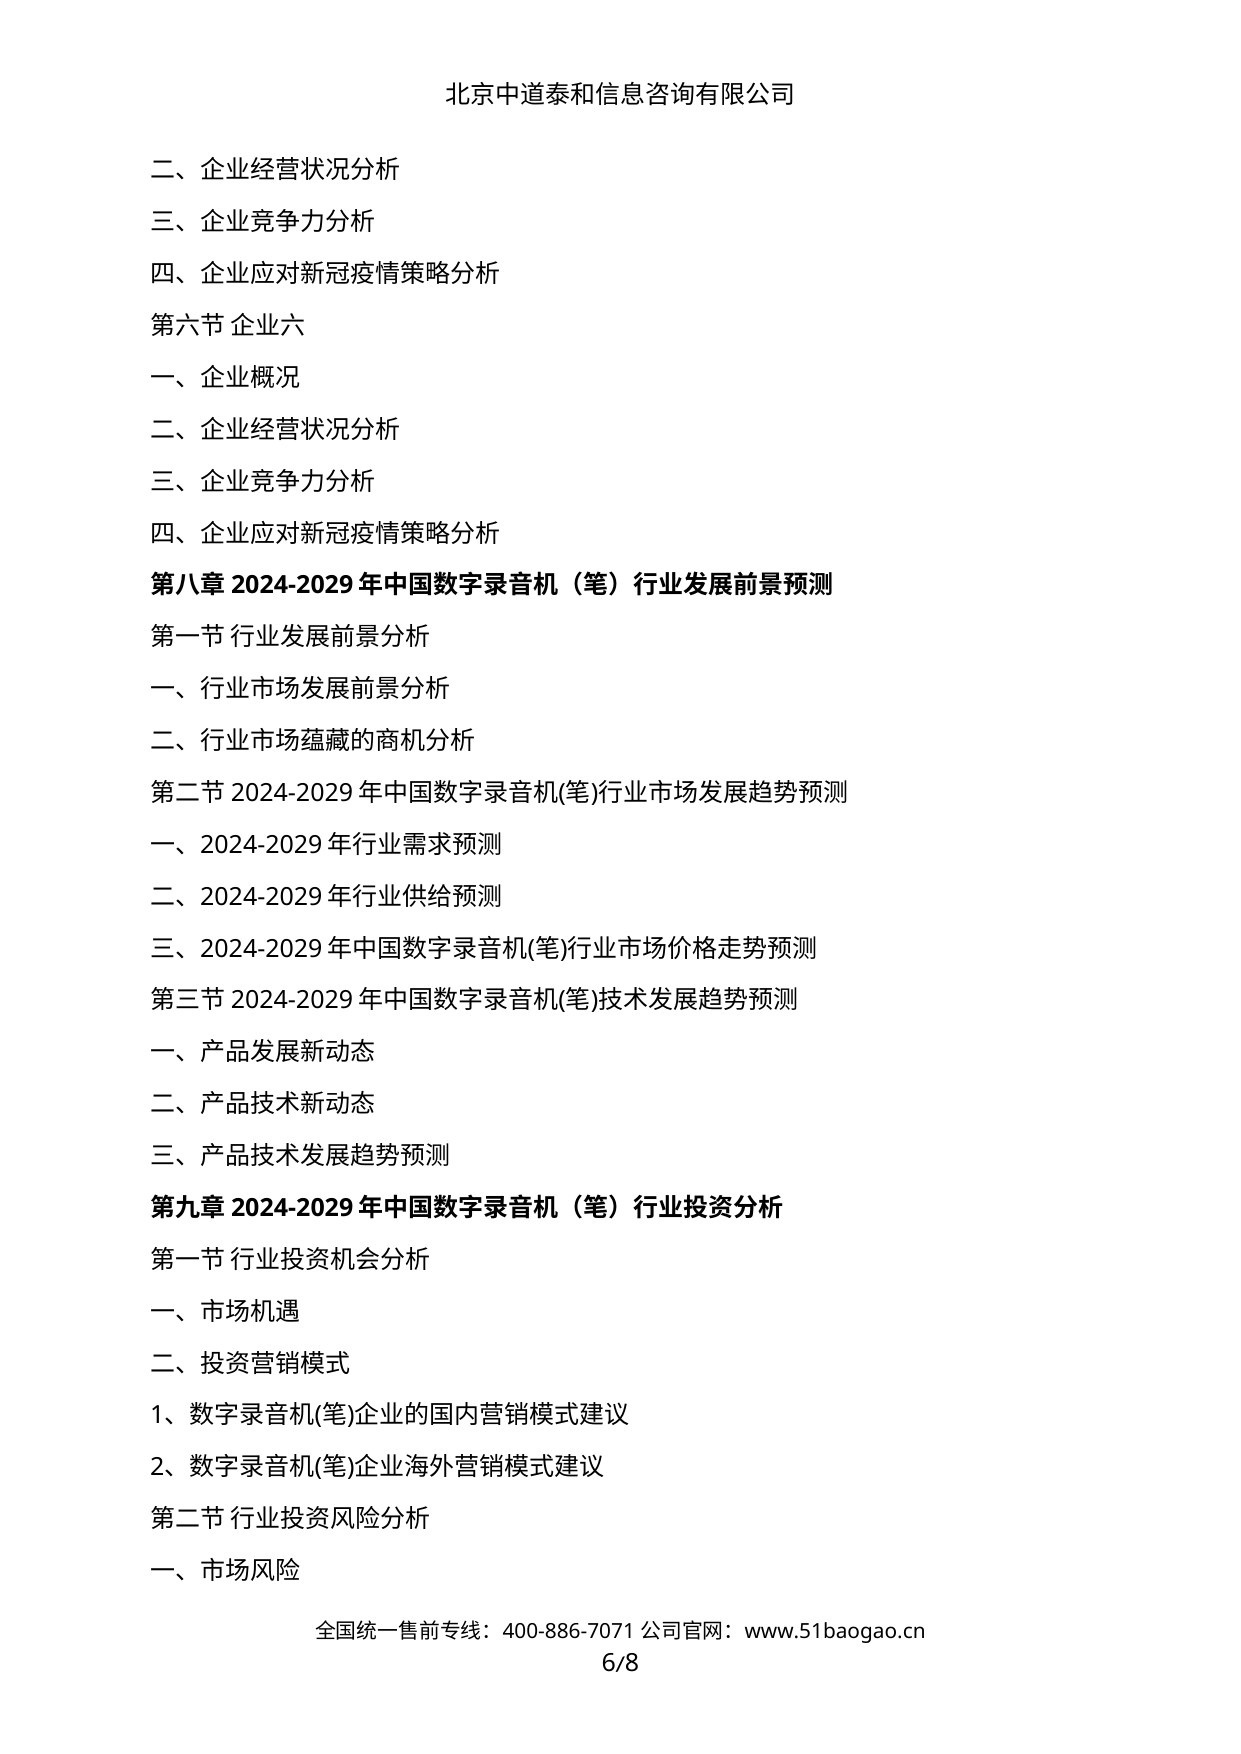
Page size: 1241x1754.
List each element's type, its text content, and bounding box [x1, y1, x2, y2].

text 二、企业经营状况分析 [150, 409, 1090, 446]
text 一、产品发展新动态 [150, 1032, 1090, 1068]
text 一、行业市场发展前景分析 [150, 669, 1090, 705]
text 第三节 2024-2029年中国数字录音机(笔)技术发展趋势预测 [150, 980, 1090, 1016]
text 第二节 行业投资风险分析 [150, 1499, 1090, 1535]
text 三、企业竞争力分析 [150, 202, 1090, 238]
text 二、行业市场蕴藏的商机分析 [150, 721, 1090, 757]
text 一、2024-2029年行业需求预测 [150, 824, 1090, 861]
text 1、数字录音机(笔)企业的国内营销模式建议 [150, 1395, 1090, 1431]
text 三、2024-2029年中国数字录音机(笔)行业市场价格走势预测 [150, 928, 1090, 964]
text 第二节 2024-2029年中国数字录音机(笔)行业市场发展趋势预测 [150, 772, 1090, 809]
text 二、投资营销模式 [150, 1343, 1090, 1379]
text 二、产品技术新动态 [150, 1084, 1090, 1120]
text 三、产品技术发展趋势预测 [150, 1136, 1090, 1172]
text 第八章 2024-2029年中国数字录音机（笔）行业发展前景预测 [150, 565, 1090, 601]
text 一、企业概况 [150, 357, 1090, 394]
text 二、2024-2029年行业供给预测 [150, 876, 1090, 912]
text 二、企业经营状况分析 [150, 150, 1090, 186]
text 第一节 行业投资机会分析 [150, 1239, 1090, 1276]
text 四、企业应对新冠疫情策略分析 [150, 254, 1090, 290]
text 第一节 行业发展前景分析 [150, 617, 1090, 653]
text 三、企业竞争力分析 [150, 461, 1090, 497]
text 第九章 2024-2029年中国数字录音机（笔）行业投资分析 [150, 1187, 1090, 1224]
text 一、市场风险 [150, 1551, 1090, 1587]
text 2、数字录音机(笔)企业海外营销模式建议 [150, 1447, 1090, 1483]
text 第六节 企业六 [150, 306, 1090, 342]
text 四、企业应对新冠疫情策略分析 [150, 513, 1090, 549]
text 一、市场机遇 [150, 1291, 1090, 1327]
